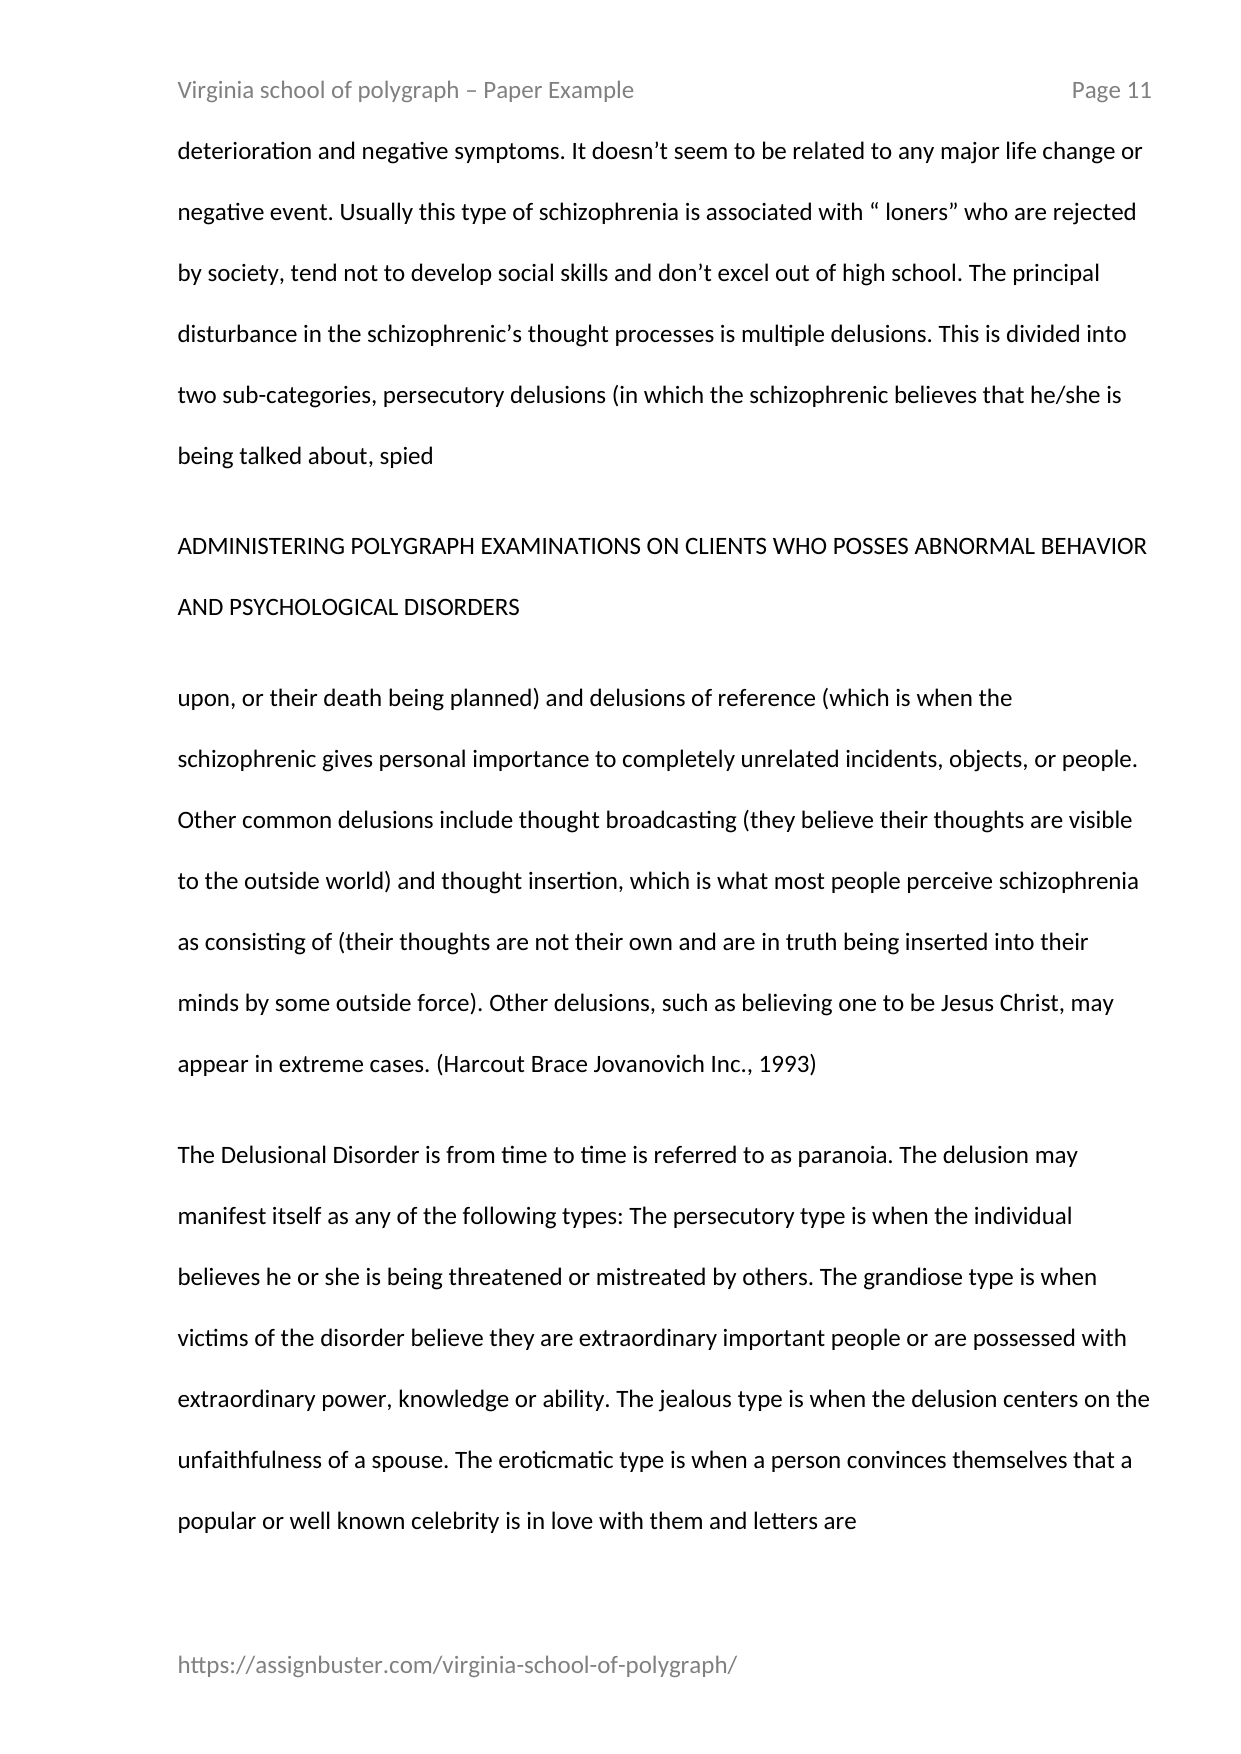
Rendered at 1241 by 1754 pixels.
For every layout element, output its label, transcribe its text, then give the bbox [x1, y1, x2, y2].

text ADMINISTERING POLYGRAPH EXAMINATIONS ON CLIENTS WHO POSSES ABNORMAL BEHAVIOR AND PSYCHOLOGICAL DISORDERS [177, 531, 1152, 622]
text upon, or their death being planned) and delusions of reference (which is when the schizophrenic gives personal importance to completely unrelated incidents, objects, or people. Other common delusions include thought broadcasting (they believe their thoughts are visible to the outside world) and thought insertion, which is what most people perceive schizophrenia as consisting of (their thoughts are not their own and are in truth being inserted into their minds by some outside force). Other delusions, such as believing one to be Jesus Christ, may appear in extreme cases. (Harcout Brace Jovanovich Inc., 1993) [177, 682, 1152, 1079]
text The Delusional Disorder is from time to time is referred to as paranoia. The delusion may manifest itself as any of the following types: The persecutory type is when the individual believes he or she is being threatened or mistreated by others. The grandiose type is when victims of the disorder believe they are extraordinary important people or are possessed with extraordinary power, knowledge or ability. The jealous type is when the delusion centers on the unfaithfulness of a spouse. The eroticmatic type is when a person convinces themselves that a popular or well known celebrity is in love with them and letters are [177, 1139, 1152, 1536]
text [177, 135, 1152, 471]
